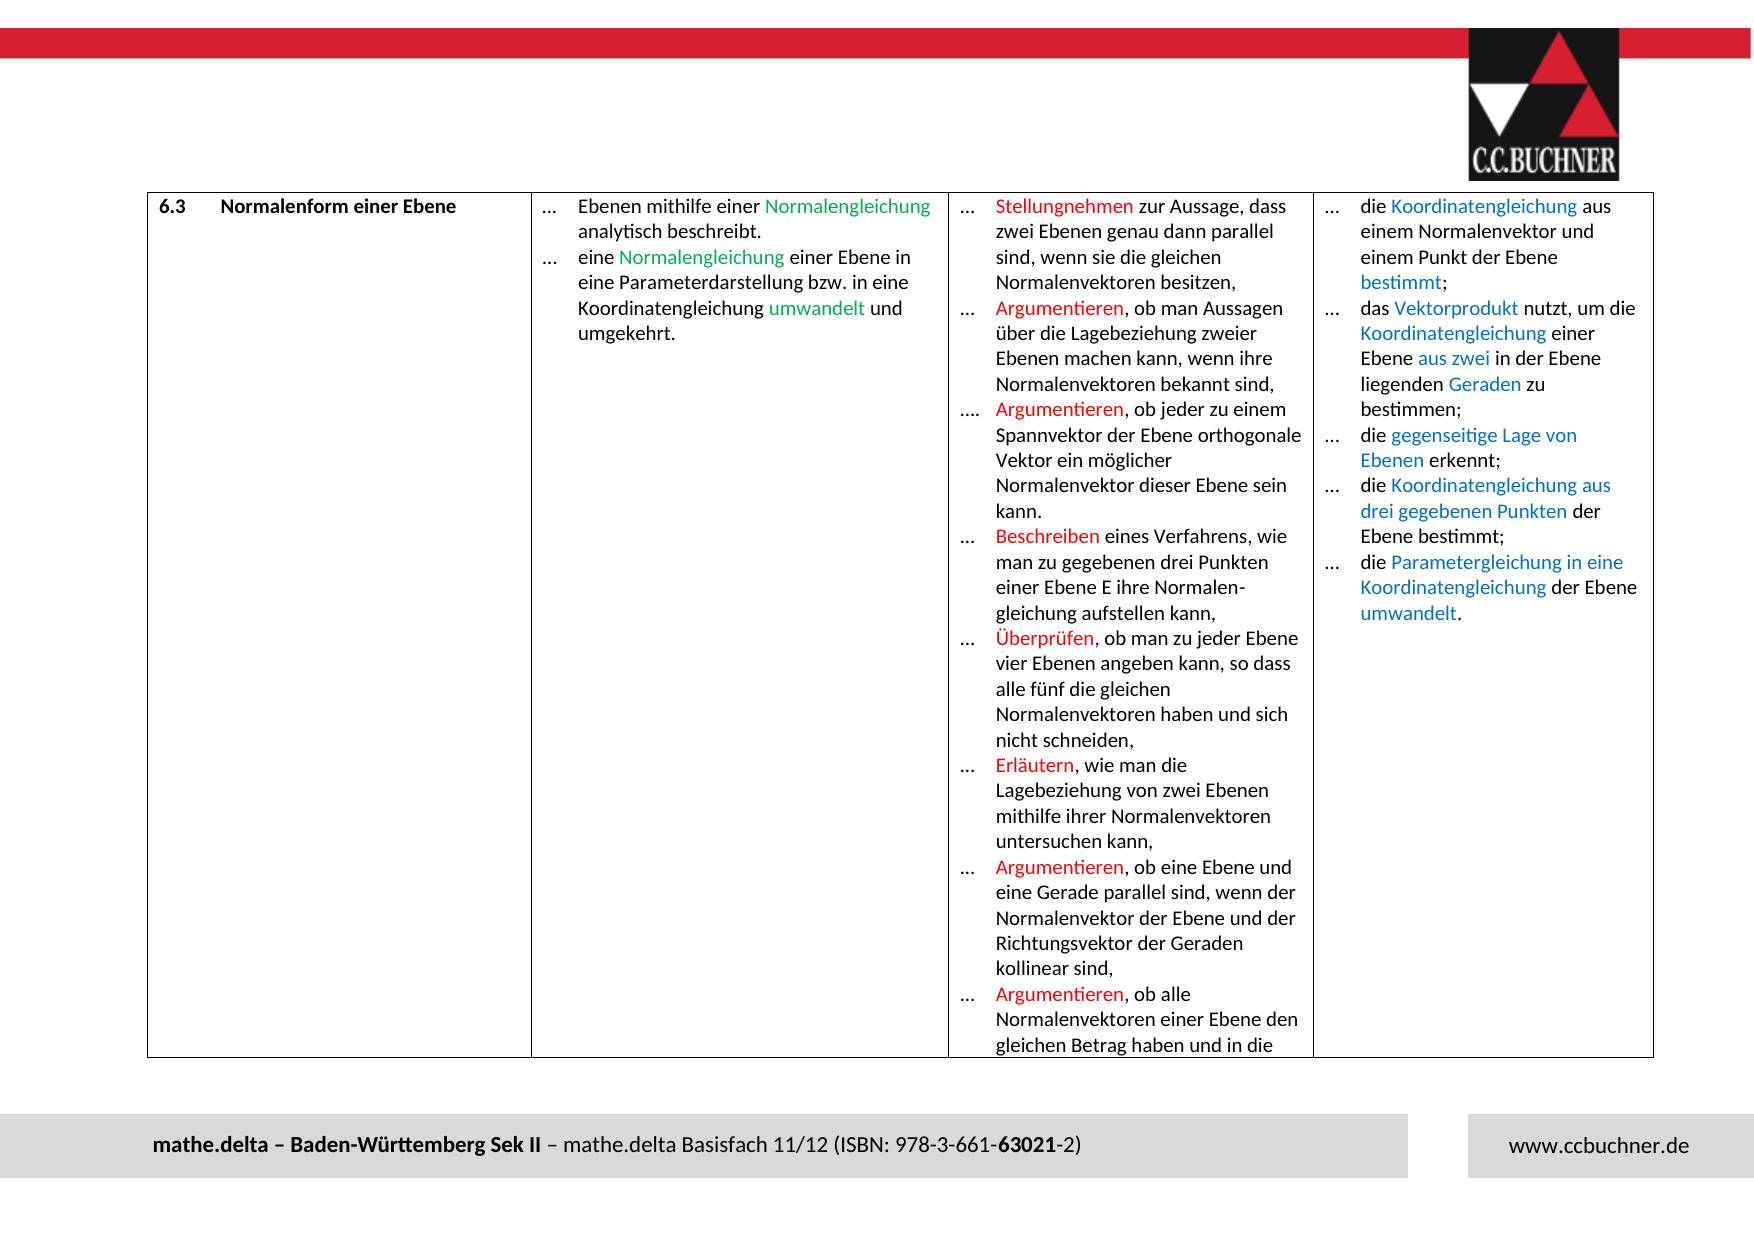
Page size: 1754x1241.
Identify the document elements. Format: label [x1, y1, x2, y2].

table_header [532, 193, 948, 1057]
table_header [148, 193, 531, 1057]
table_header [949, 193, 1313, 1057]
table_header [1314, 193, 1653, 1057]
